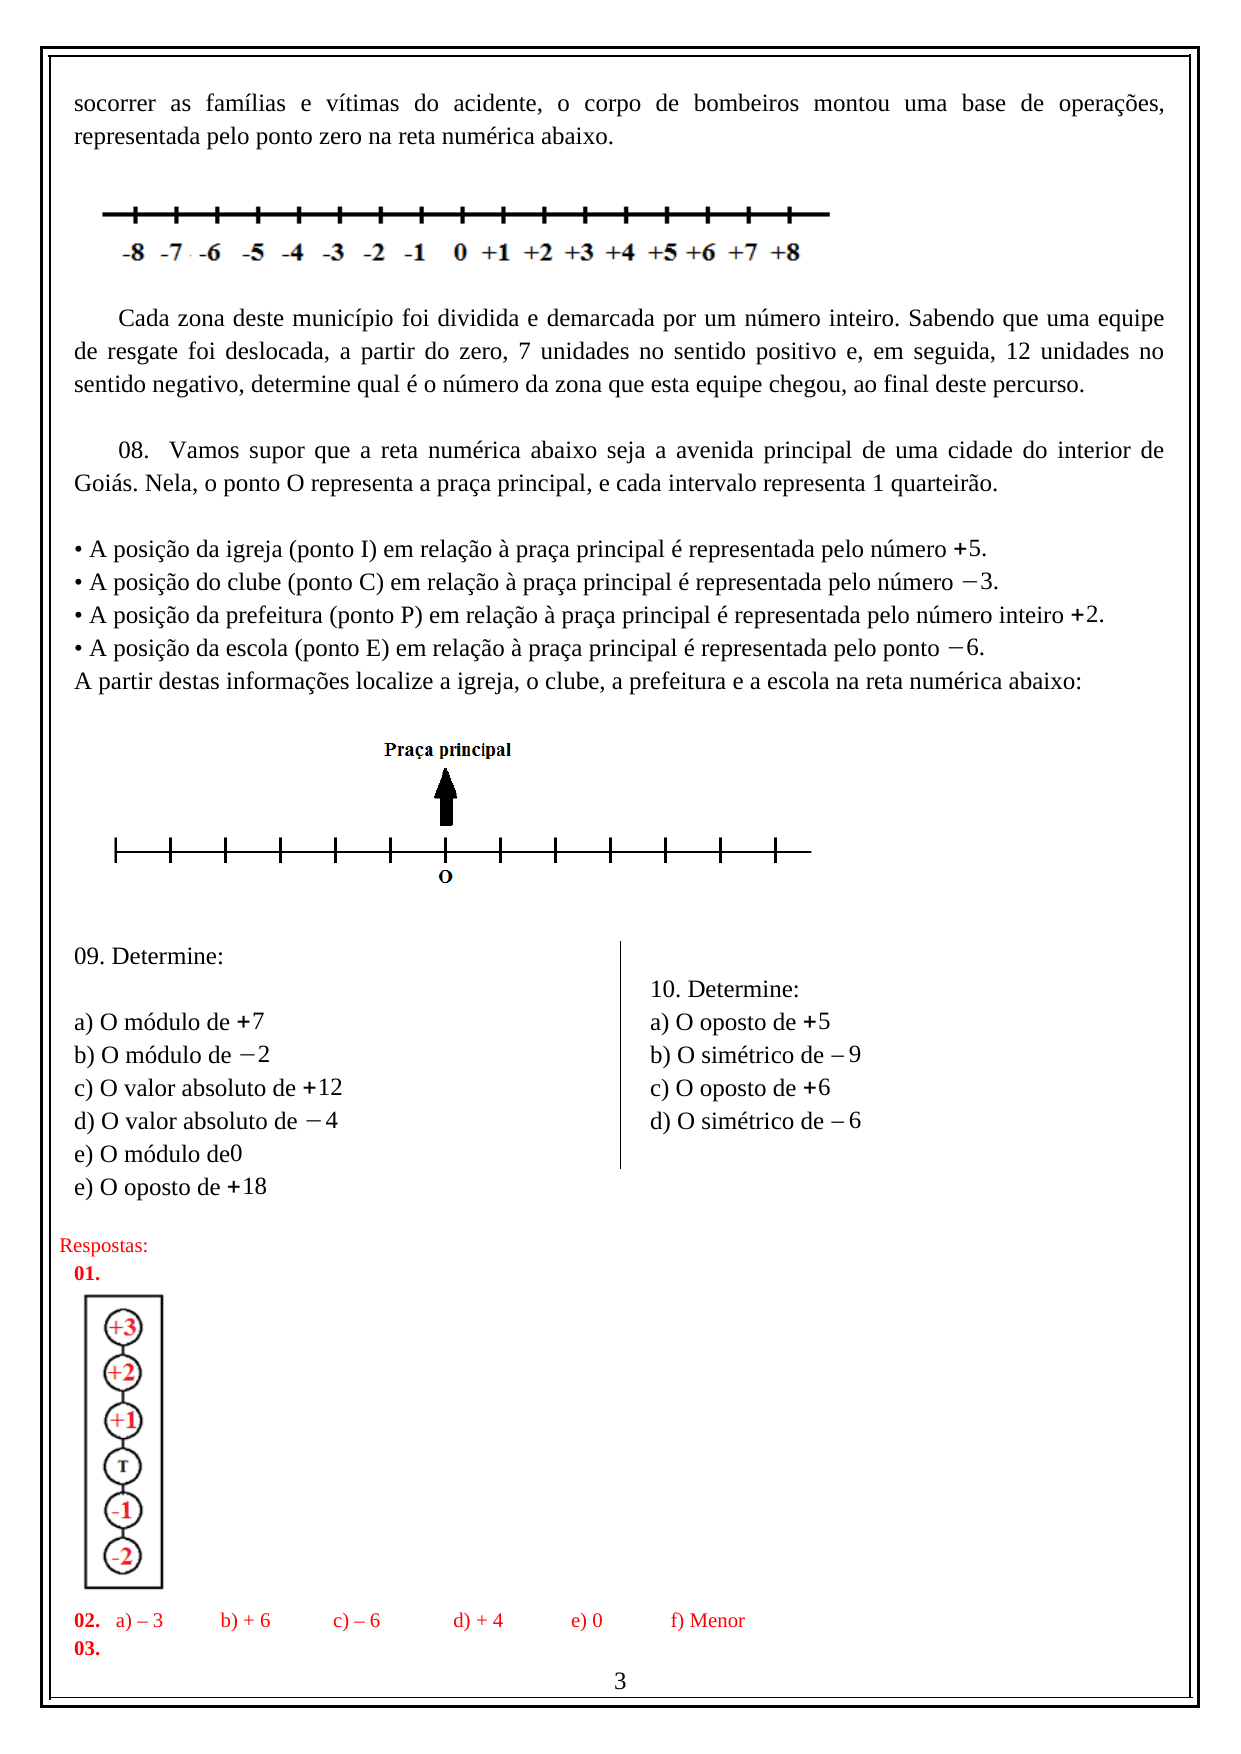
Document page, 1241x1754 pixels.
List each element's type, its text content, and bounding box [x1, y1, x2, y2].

text 09. Determine: [74, 941, 591, 970]
picture [73, 1288, 172, 1605]
text A partir destas informações localize a igreja, o clube, a prefeitura e a escola na reta numérica abaixo: [74, 666, 1166, 695]
text c) O valor absoluto de [74, 1073, 591, 1102]
text Cada zona deste município foi dividida e demarcada por um número inteiro. Sabendo que uma equipe de resgate foi deslocada, a partir do zero, 7 unidades no sentido positivo e, em seguida, 12 unidades no sentido negativo, determine qual é o número da zona que esta equipe chegou, ao final deste percurso. [74, 303, 1166, 398]
text Respostas: [59, 1233, 1166, 1257]
text d) O valor absoluto de [74, 1106, 591, 1135]
text e) O módulo de [74, 1139, 591, 1168]
text • A posição do clube (ponto C) em relação à praça principal é representada pelo número [74, 567, 1166, 596]
text 10. Determine: [650, 974, 1166, 1003]
text b) O módulo de [74, 1040, 591, 1069]
text d) O simétrico de [650, 1106, 1166, 1135]
text b) O simétrico de [650, 1040, 1166, 1069]
text c) O oposto de [650, 1073, 1166, 1102]
text 08. Vamos supor que a reta numérica abaixo seja a avenida principal de uma cidade do interior de Goiás. Nela, o ponto O representa a praça principal, e cada intervalo representa 1 quarteirão. [74, 435, 1166, 497]
picture [73, 153, 854, 299]
text 03. [74, 1636, 1166, 1660]
text • A posição da igreja (ponto I) em relação à praça principal é representada pelo número [74, 534, 1166, 563]
text 01. [74, 1261, 1166, 1285]
picture [73, 732, 812, 904]
text e) O oposto de [74, 1172, 1166, 1201]
list 02. a) – 3 b) + 6 c) – 6 d) + 4 e) 0 f) Menor [74, 1608, 1166, 1632]
text a) O oposto de [650, 1007, 1166, 1036]
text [74, 88, 1166, 149]
text • A posição da escola (ponto E) em relação à praça principal é representada pelo ponto [74, 633, 1166, 662]
text • A posição da prefeitura (ponto P) em relação à praça principal é representada pelo número inteiro [74, 600, 1166, 629]
text a) O módulo de [74, 1007, 591, 1036]
